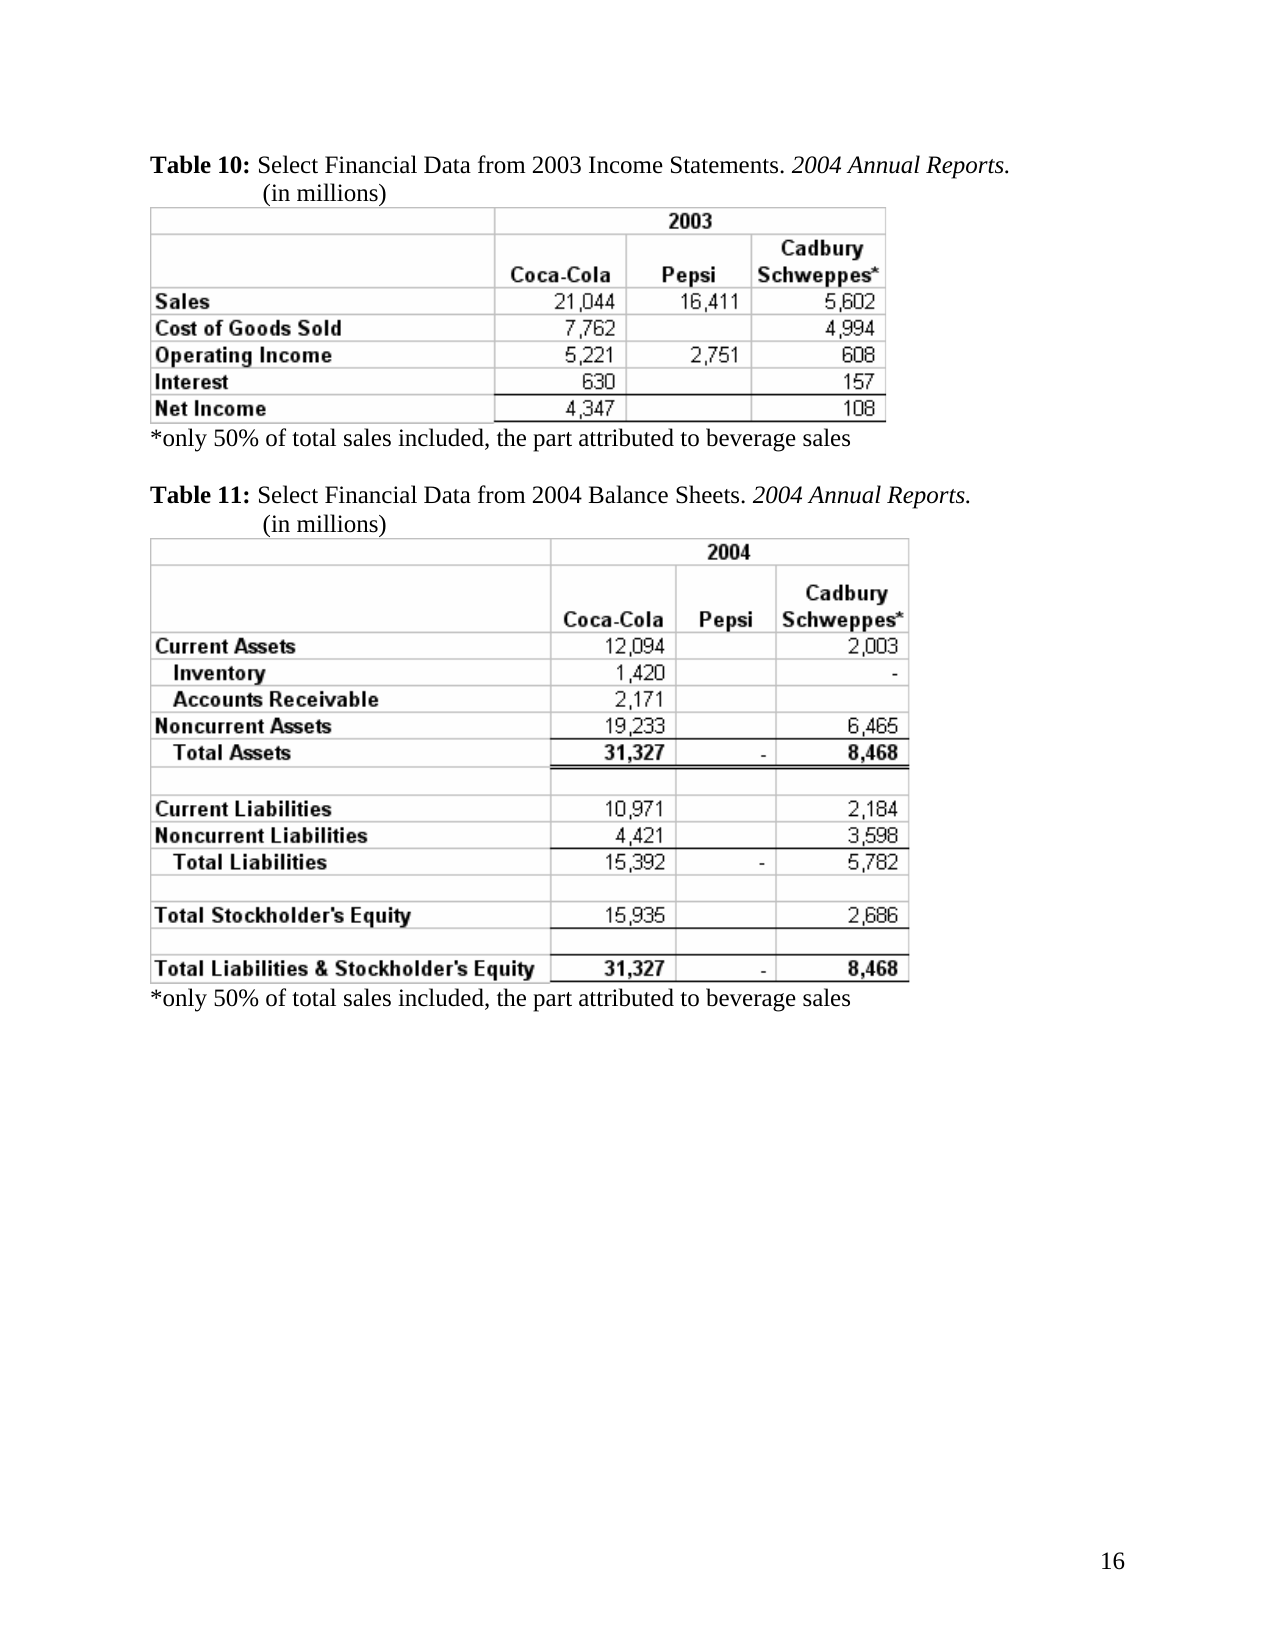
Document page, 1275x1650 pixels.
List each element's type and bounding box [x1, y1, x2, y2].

picture [150, 207, 887, 424]
picture [150, 538, 910, 984]
